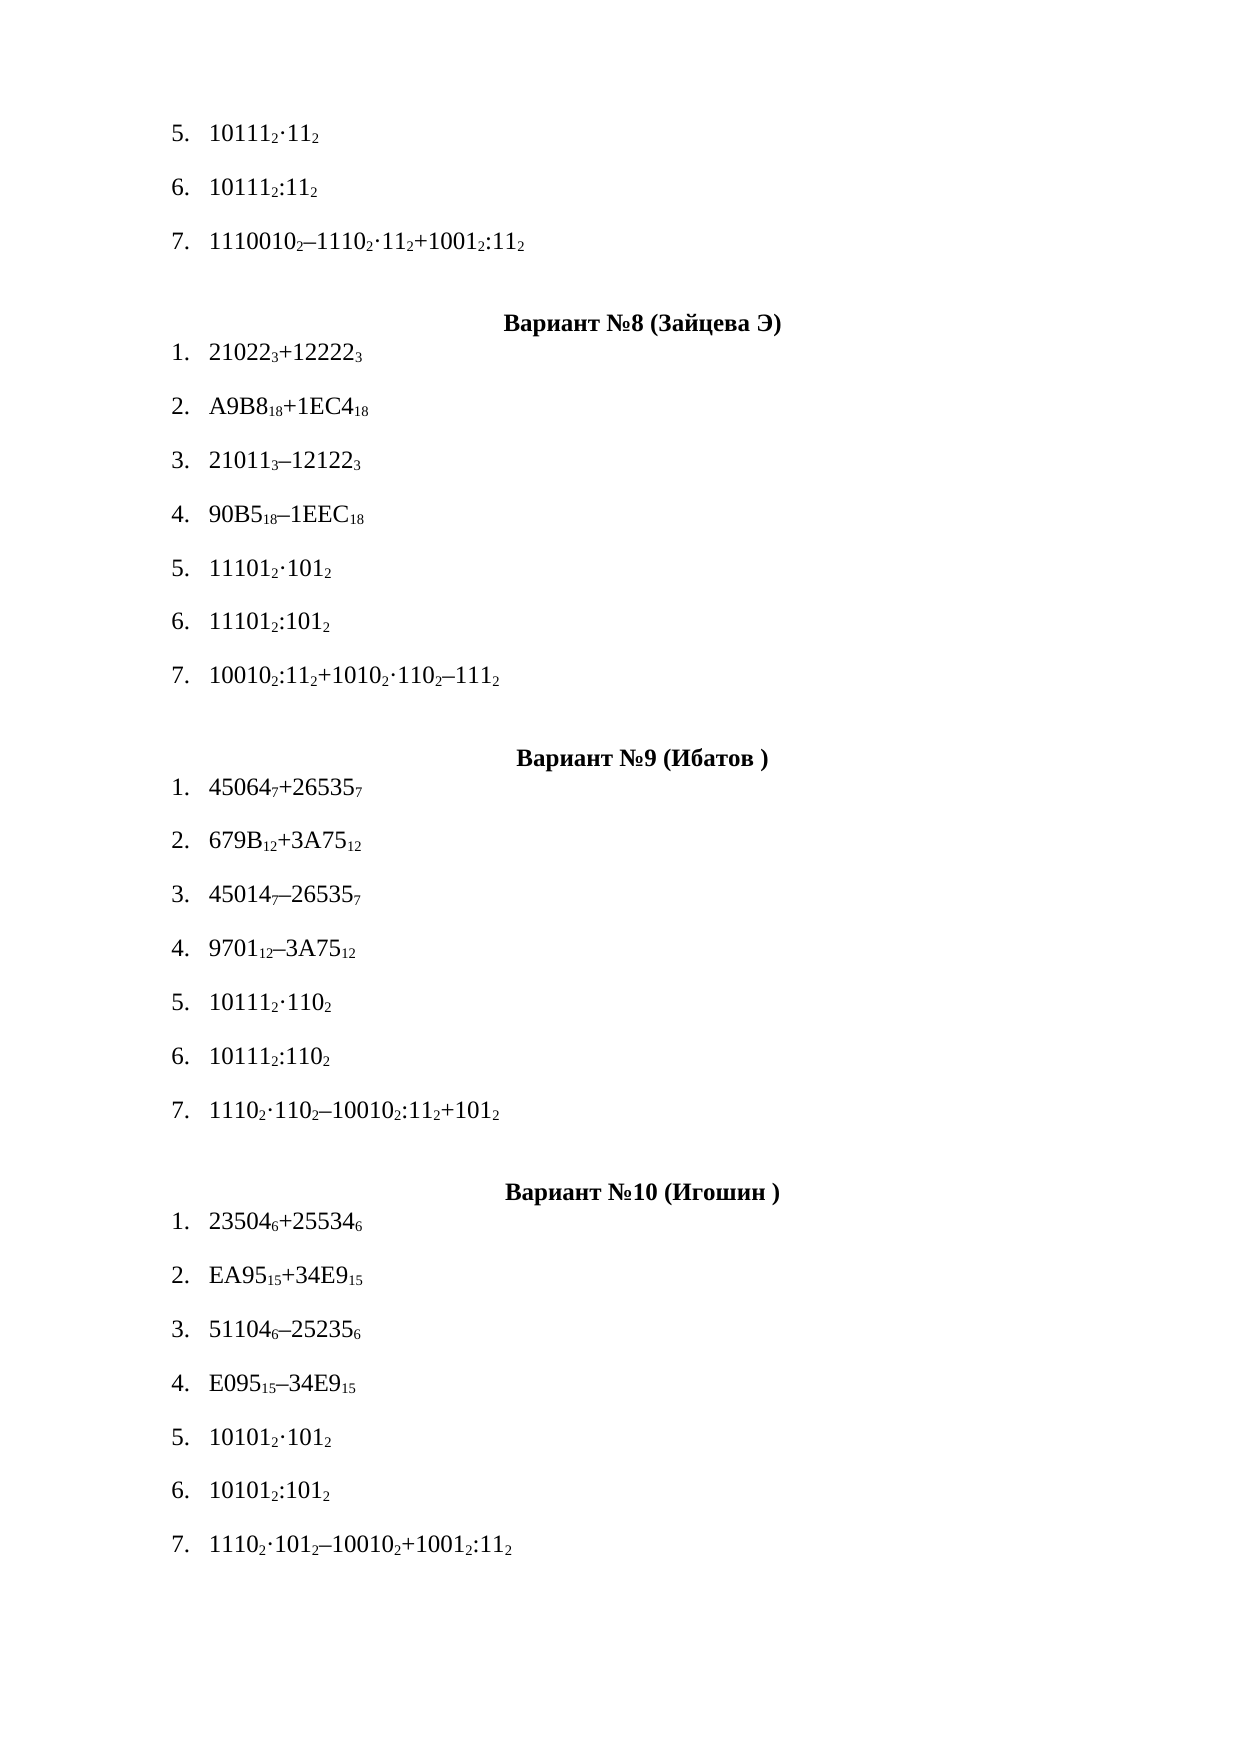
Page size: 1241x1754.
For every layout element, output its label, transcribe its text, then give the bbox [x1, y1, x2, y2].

list 679В12+3А7512 [171, 826, 1107, 854]
text Вариант №10 (Игошин ) [177, 1177, 1107, 1206]
list 11100102–11102·112+10012:112 [171, 226, 1107, 254]
list 11102·1012–100102+10012:112 [171, 1529, 1107, 1558]
list 11102·1102–100102:112+1012 [171, 1095, 1107, 1123]
list Е09515–34Е915 [171, 1368, 1107, 1396]
list 111012·1012 [171, 553, 1107, 581]
text Вариант №9 (Ибатов ) [177, 743, 1107, 772]
list 101112:1102 [171, 1041, 1107, 1070]
list 101112·112 [171, 118, 1107, 147]
list 210113–121223 [171, 445, 1107, 474]
list 450647+265357 [171, 772, 1107, 800]
list 101012:1012 [171, 1475, 1107, 1504]
list ЕА9515+34Е915 [171, 1260, 1107, 1289]
list 235046+255346 [171, 1206, 1107, 1235]
list 101112·1102 [171, 987, 1107, 1016]
text Вариант №8 (Зайцева Э) [177, 308, 1107, 337]
list 450147–265357 [171, 879, 1107, 908]
list 970112–3А7512 [171, 933, 1107, 962]
list 100102:112+10102·1102–1112 [171, 660, 1107, 689]
list А9В818+1ЕС418 [171, 391, 1107, 420]
list 511046–252356 [171, 1314, 1107, 1343]
list 101012·1012 [171, 1422, 1107, 1450]
list 111012:1012 [171, 606, 1107, 635]
list 90В518–1ЕЕС18 [171, 499, 1107, 527]
list 210223+122223 [171, 337, 1107, 366]
list 101112:112 [171, 172, 1107, 201]
